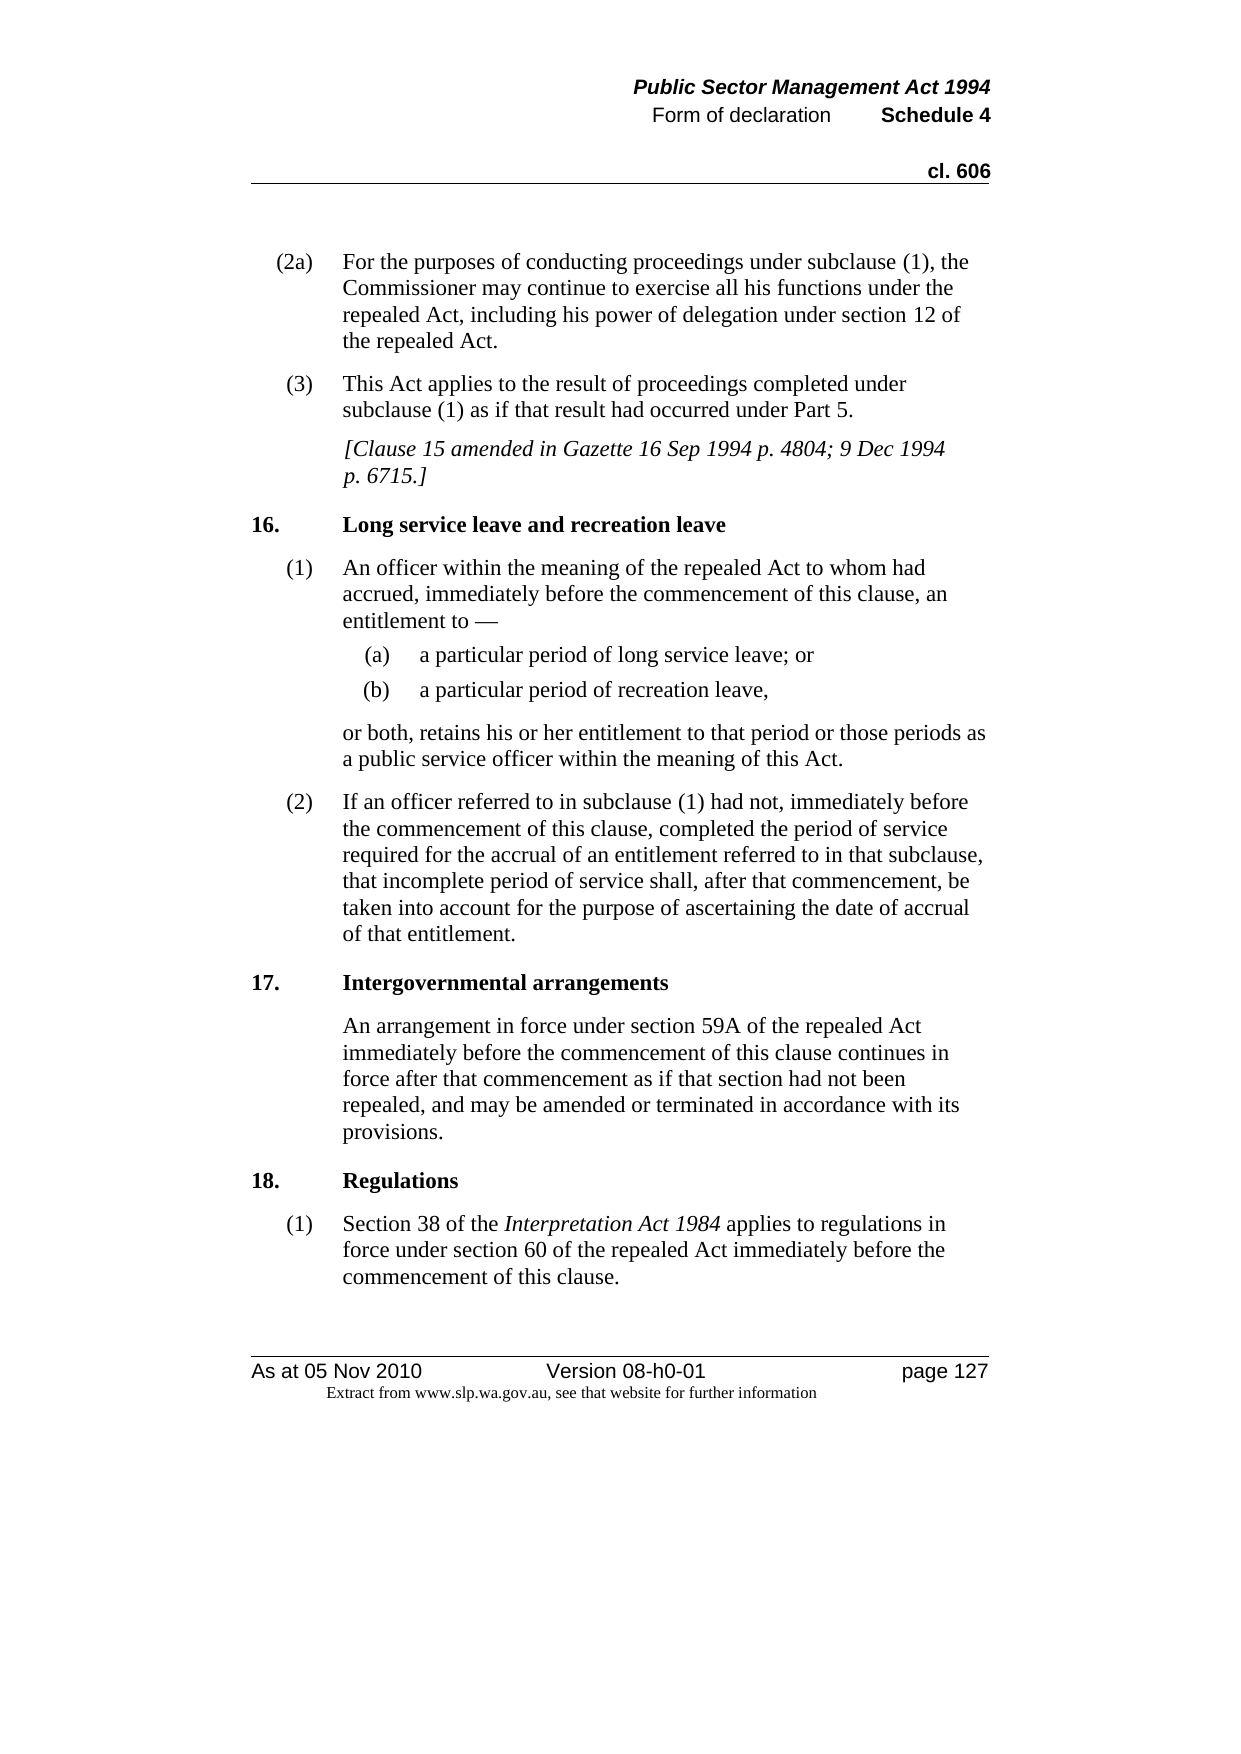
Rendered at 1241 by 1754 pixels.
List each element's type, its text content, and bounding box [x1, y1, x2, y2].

subtitle 16. Long service leave and recreation leave [251, 511, 989, 537]
text (3) This Act applies to the result of proceedings completed under subclause (1) as if that result had occurred under Part 5. [251, 370, 989, 423]
subtitle 17. Intergovernmental arrangements [251, 969, 989, 996]
text [Clause 15 amended in Gazette 16 Sep 1994 p. 4804; 9 Dec 1994 p. 6715.] [251, 435, 989, 488]
text (2) If an officer referred to in subclause (1) had not, immediately before the commencement of this clause, completed the period of service required for the accrual of an entitlement referred to in that subclause, that incomplete period of service shall, after that commencement, be taken into account for the purpose of ascertaining the date of accrual of that entitlement. [251, 788, 989, 947]
text or both, retains his or her entitlement to that period or those periods as a public service officer within the meaning of this Act. [251, 719, 989, 772]
subtitle 18. Regulations [251, 1167, 989, 1193]
text (2a) For the purposes of conducting proceedings under subclause (1), the Commissioner may continue to exercise all his functions under the repealed Act, including his power of delegation under section 12 of the repealed Act. [251, 248, 989, 353]
text (1) Section 38 of the Interpretation Act 1984 applies to regulations in force under section 60 of the repealed Act immediately before the commencement of this clause. [251, 1210, 989, 1289]
text (1) An officer within the meaning of the repealed Act to whom had accrued, immediately before the commencement of this clause, an entitlement to — [251, 554, 989, 633]
text An arrangement in force under section 59A of the repealed Act immediately before the commencement of this clause continues in force after that commencement as if that section had not been repealed, and may be amended or terminated in accordance with its provisions. [251, 1012, 989, 1144]
text (b) a particular period of recreation leave, [251, 676, 989, 702]
text (a) a particular period of long service leave; or [251, 641, 989, 668]
